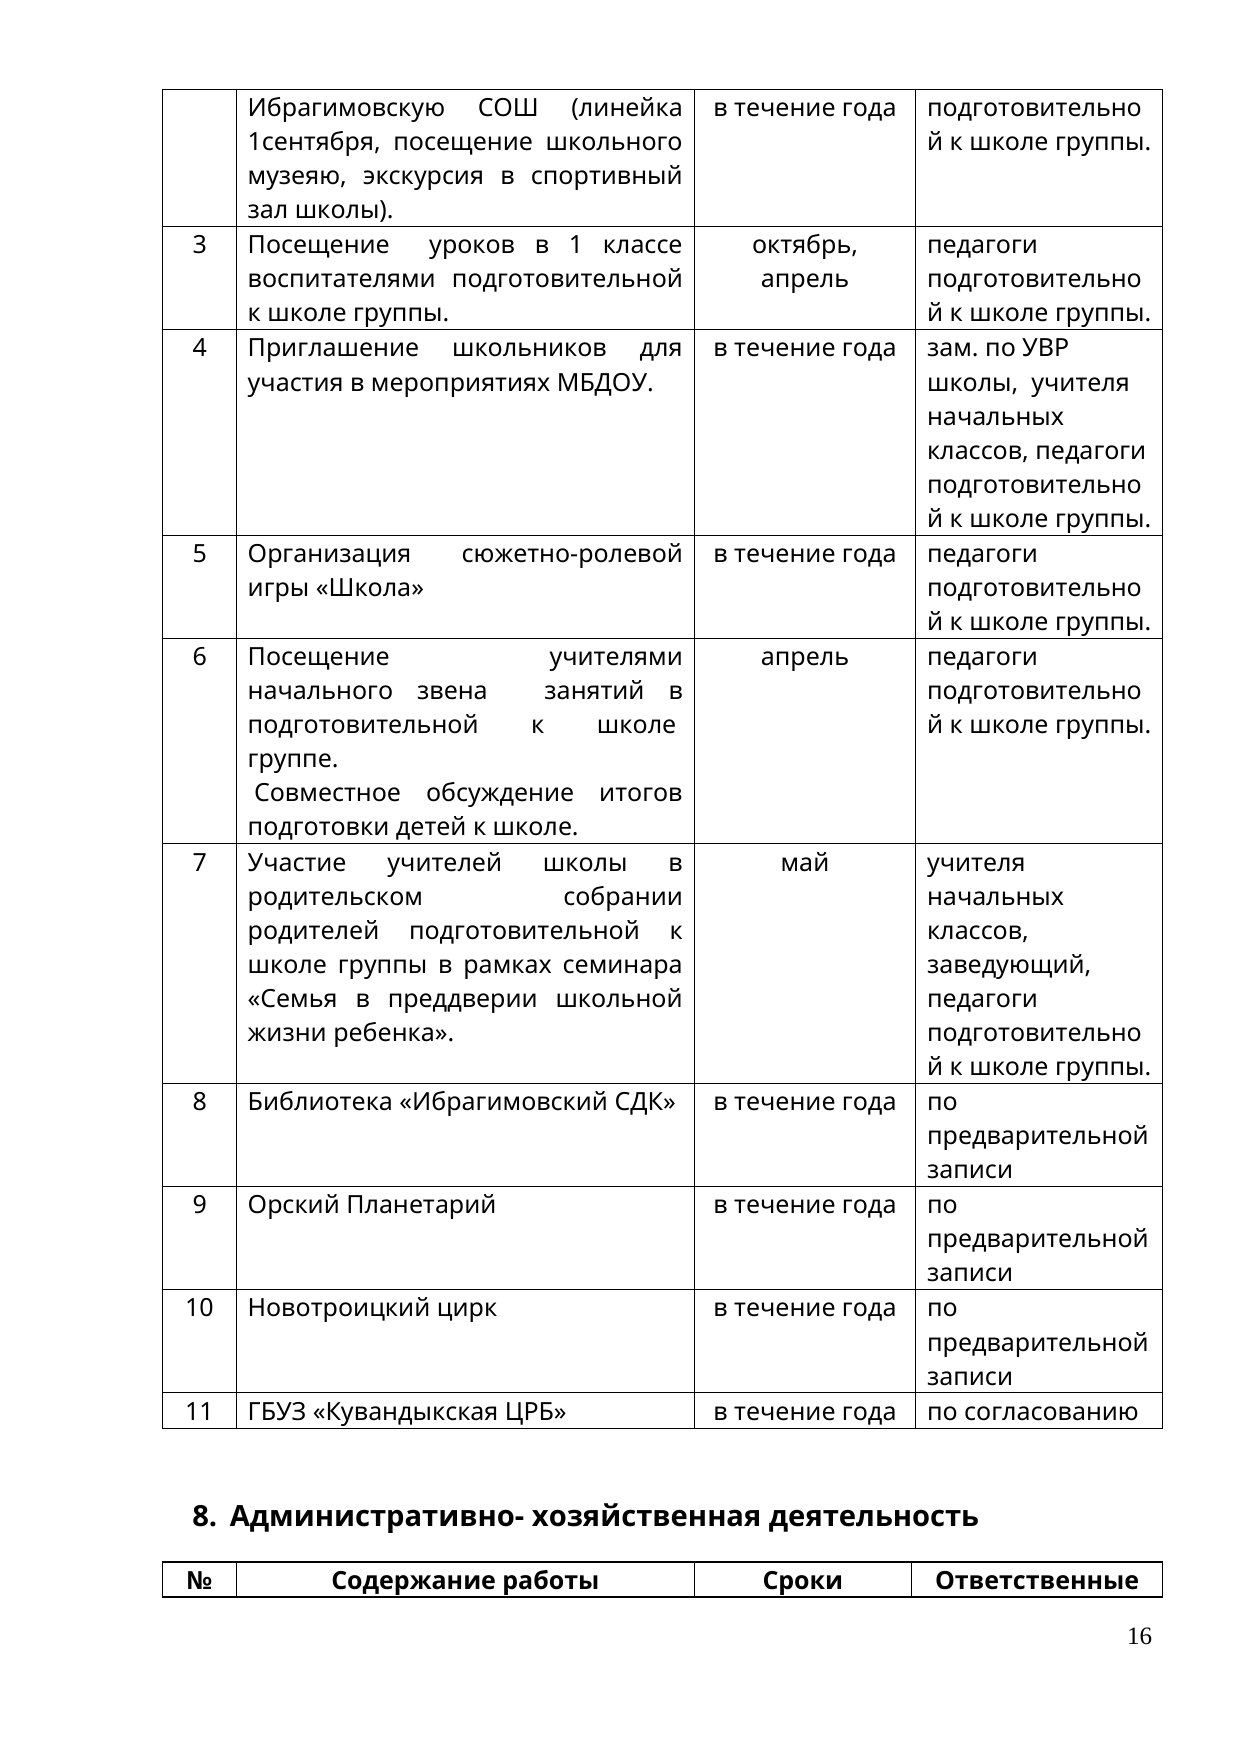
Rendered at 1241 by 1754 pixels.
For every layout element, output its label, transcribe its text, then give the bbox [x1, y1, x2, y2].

table_cell 9 [163, 1187, 236, 1289]
table_cell по согласованию [916, 1393, 1162, 1427]
table_cell октябрь, апрель [695, 227, 915, 329]
table_cell Орский Планетарий [237, 1187, 694, 1289]
table_cell в течение года [695, 1393, 915, 1427]
table_cell Новотроицкий цирк [237, 1290, 694, 1392]
list Административно- хозяйственная деятельность [192, 1495, 1152, 1534]
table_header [912, 1563, 1162, 1596]
table_cell по предварительной записи [916, 1290, 1162, 1392]
table_cell ГБУЗ «Кувандыкская ЦРБ» [237, 1393, 694, 1427]
table_cell Посещение учителями начального звена занятий в подготовительной к школе группе. Совместное обсуждение итогов подготовки детей к школе. [237, 639, 694, 843]
table_cell Посещение уроков в 1 классе воспитателями подготовительной к школе группы. [237, 227, 694, 329]
table_cell педагоги подготовительной к школе группы. [916, 639, 1162, 843]
table_cell в течение года [695, 330, 915, 534]
table_cell 11 [163, 1393, 236, 1427]
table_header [237, 1563, 694, 1596]
table_cell 5 [163, 536, 236, 638]
table_cell 10 [163, 1290, 236, 1392]
table_cell 7 [163, 844, 236, 1083]
table_cell в течение года [695, 536, 915, 638]
table_cell 6 [163, 639, 236, 843]
table_header № [163, 1563, 236, 1596]
table_cell 8 [163, 1084, 236, 1186]
table_cell в течение года [695, 1187, 915, 1289]
table_cell в течение года [695, 1290, 915, 1392]
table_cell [916, 90, 1162, 226]
table_cell апрель [695, 639, 915, 843]
table_cell 3 [163, 227, 236, 329]
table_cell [237, 90, 694, 226]
table_cell Организация сюжетно-ролевой игры «Школа» [237, 536, 694, 638]
table_cell Библиотека «Ибрагимовский СДК» [237, 1084, 694, 1186]
table_cell учителя начальных классов, заведующий, педагоги подготовительной к школе группы. [916, 844, 1162, 1083]
table_cell Участие учителей школы в родительском собрании родителей подготовительной к школе группы в рамках семинара «Семья в преддверии школьной жизни ребенка». [237, 844, 694, 1083]
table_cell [695, 90, 915, 226]
table_cell в течение года [695, 1084, 915, 1186]
table_header Сроки исполнения [695, 1563, 911, 1596]
table_cell по предварительной записи [916, 1084, 1162, 1186]
table_cell 2 [163, 90, 236, 226]
table_cell педагоги подготовительной к школе группы. [916, 227, 1162, 329]
table_cell Приглашение школьников для участия в мероприятиях МБДОУ. [237, 330, 694, 534]
table_cell зам. по УВР школы, учителя начальных классов, педагоги подготовительной к школе группы. [916, 330, 1162, 534]
table_cell май [695, 844, 915, 1083]
table_cell 4 [163, 330, 236, 534]
table_cell педагоги подготовительной к школе группы. [916, 536, 1162, 638]
table_cell по предварительной записи [916, 1187, 1162, 1289]
